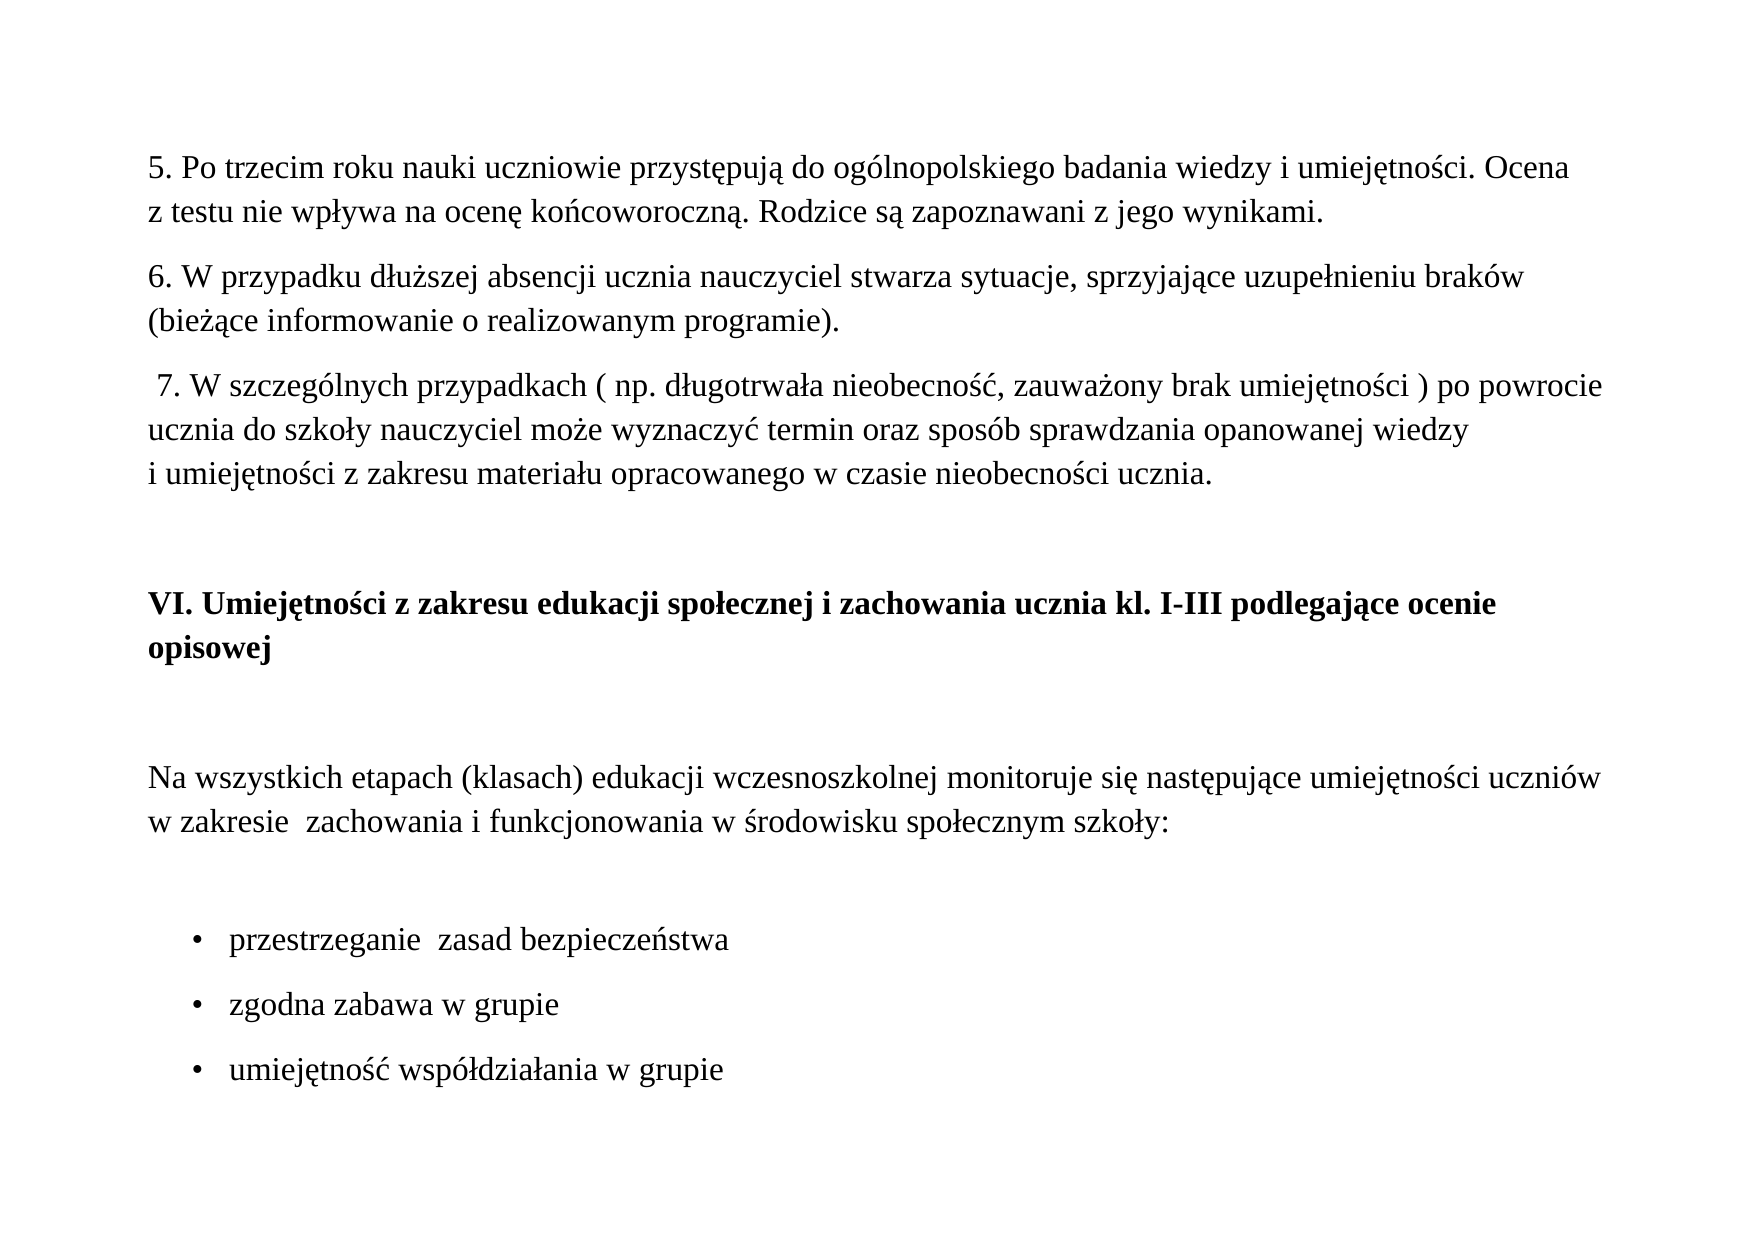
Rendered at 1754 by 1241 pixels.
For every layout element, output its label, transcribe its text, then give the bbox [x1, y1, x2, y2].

text 7. W szczególnych przypadkach ( np. długotrwała nieobecność, zauważony brak umiejętności ) po powrocie ucznia do szkoły nauczyciel może wyznaczyć termin oraz sposób sprawdzania opanowanej wiedzy i umiejętności z zakresu materiału opracowanego w czasie nieobecności ucznia. [148, 366, 1606, 492]
text 5. Po trzecim roku nauki uczniowie przystępują do ogólnopolskiego badania wiedzy i umiejętności. Ocena z testu nie wpływa na ocenę końcoworoczną. Rodzice są zapoznawani z jego wynikami. [148, 148, 1606, 230]
text VI. Umiejętności z zakresu edukacji społecznej i zachowania ucznia kl. I-III podlegające ocenie opisowej [148, 583, 1606, 666]
list zgodna zabawa w grupie [191, 984, 1606, 1022]
list umiejętność współdziałania w grupie [191, 1049, 1606, 1087]
list przestrzeganie zasad bezpieczeństwa [191, 919, 1606, 958]
text Na wszystkich etapach (klasach) edukacji wczesnoszkolnej monitoruje się następujące umiejętności uczniów w zakresie zachowania i funkcjonowania w środowisku społecznym szkoły: [148, 757, 1606, 840]
text 6. W przypadku dłuższej absencji ucznia nauczyciel stwarza sytuacje, sprzyjające uzupełnieniu braków (bieżące informowanie o realizowanym programie). [148, 257, 1606, 339]
